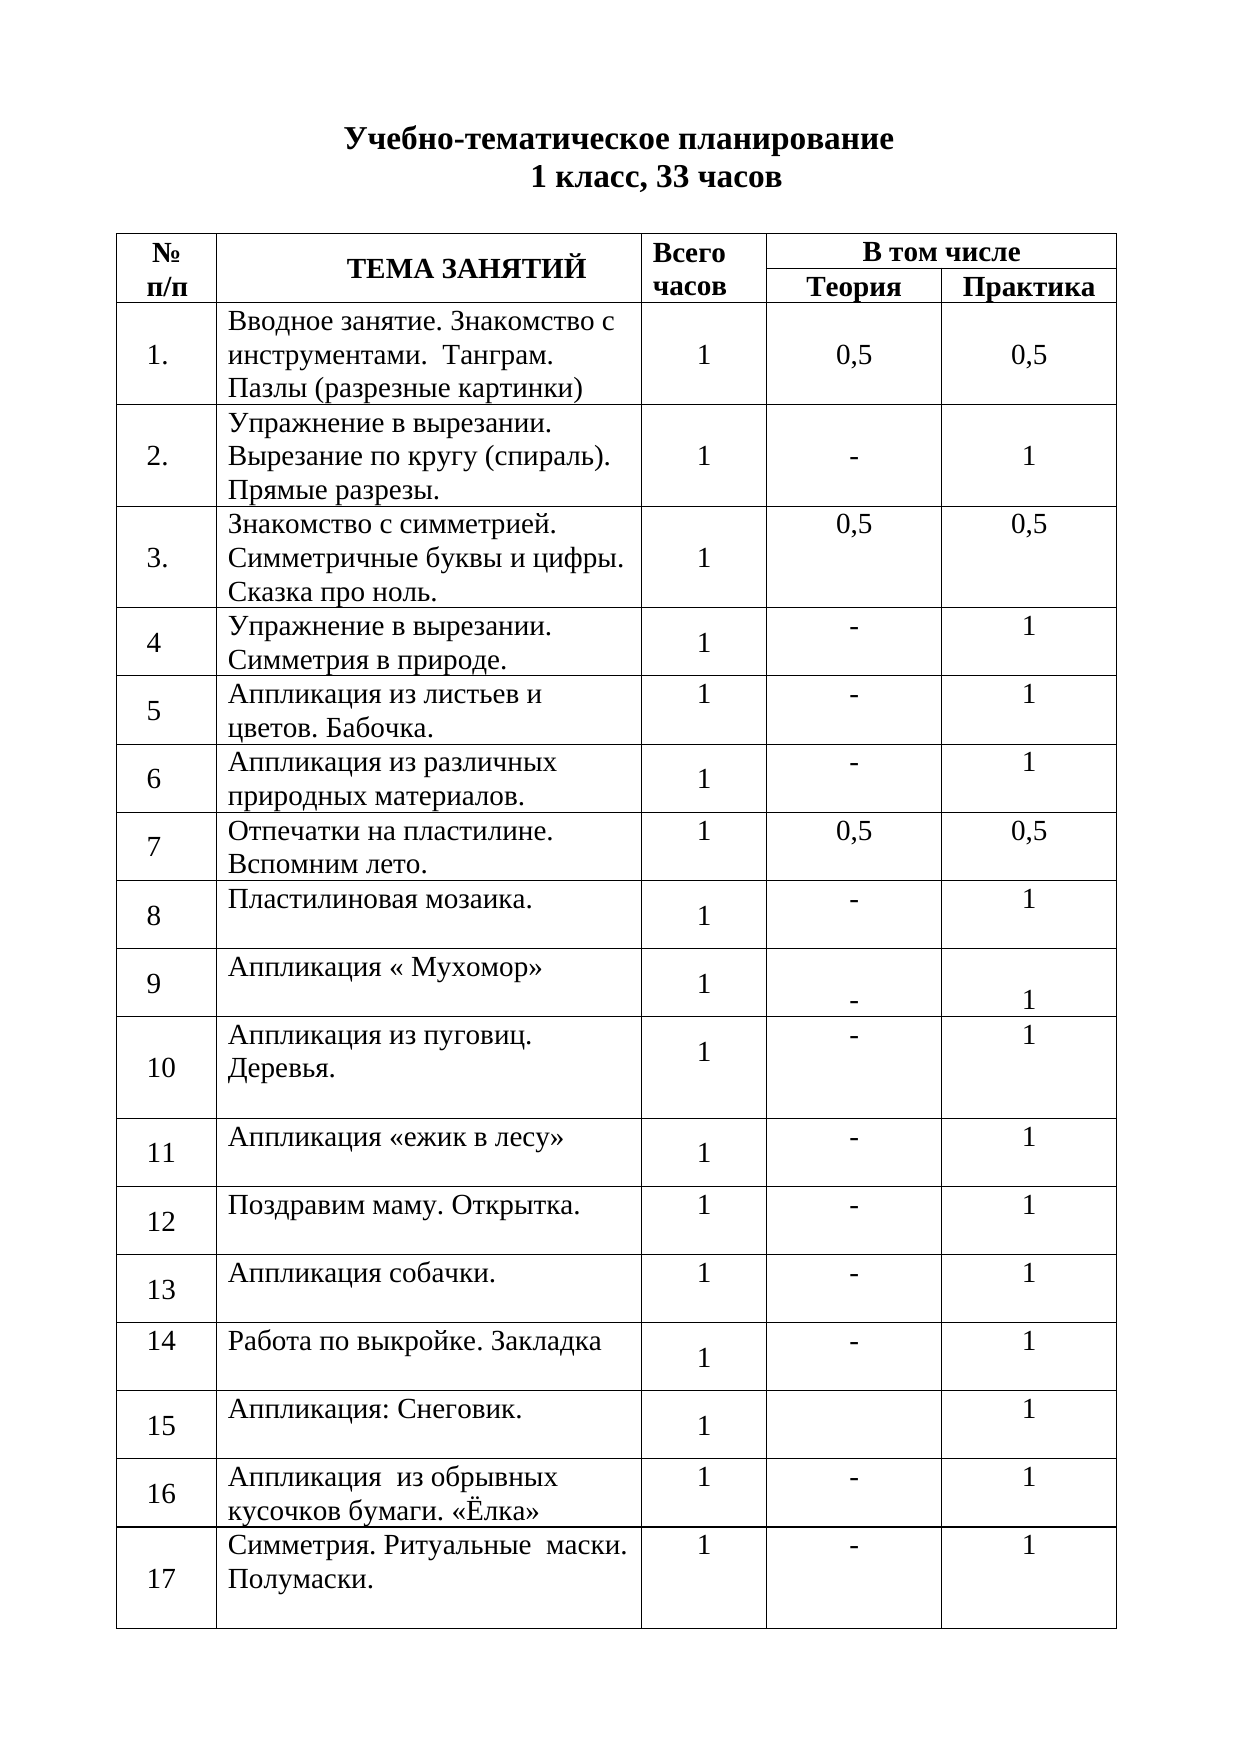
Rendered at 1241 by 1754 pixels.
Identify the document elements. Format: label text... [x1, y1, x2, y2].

table_cell 1 [942, 881, 1116, 948]
table_cell 9 [117, 949, 216, 1016]
table_cell 1 [642, 676, 766, 743]
table_cell - [767, 949, 941, 1016]
table_cell 0,5 [942, 813, 1116, 880]
table_header Всего часов [642, 234, 766, 302]
table_cell 16 [117, 1459, 216, 1526]
table_cell 1 [642, 1187, 766, 1254]
table_cell Аппликация из обрывных кусочков бумаги. «Ёлка» [217, 1459, 641, 1526]
text 1 класс, 33 часов [131, 156, 1106, 195]
table_header № п/п [117, 234, 216, 302]
table_cell 1 [642, 1391, 766, 1458]
table_cell 1 [642, 949, 766, 1016]
table_cell 15 [117, 1391, 216, 1458]
table_cell 0,5 [942, 303, 1116, 404]
table_cell Аппликация « Мухомор» [217, 949, 641, 1016]
table_header ТЕМА ЗАНЯТИЙ [217, 234, 641, 302]
table_cell 1 [942, 1119, 1116, 1186]
table_cell Работа по выкройке. Закладка [217, 1323, 641, 1390]
table_cell - [767, 1528, 941, 1628]
table_cell Знакомство с симметрией. Симметричные буквы и цифры. Сказка про ноль. [217, 507, 641, 607]
table_cell Упражнение в вырезании. Вырезание по кругу (спираль). Прямые разрезы. [217, 405, 641, 506]
table_cell - [767, 1017, 941, 1118]
table_cell 1 [942, 1255, 1116, 1322]
table_cell 13 [117, 1255, 216, 1322]
table_cell 5 [117, 676, 216, 743]
table_cell - [767, 1255, 941, 1322]
table_header В том числе [767, 234, 1116, 268]
table_cell 0,5 [767, 303, 941, 404]
table_cell 12 [117, 1187, 216, 1254]
table_cell 1 [642, 608, 766, 675]
table_cell 1 [642, 507, 766, 607]
table_cell 6 [117, 745, 216, 812]
table_cell Вводное занятие. Знакомство с инструментами. Танграм. Пазлы (разрезные картинки) [217, 303, 641, 404]
table_cell 1 [942, 676, 1116, 743]
table_cell 1 [942, 1528, 1116, 1628]
table_cell - [767, 608, 941, 675]
table_cell - [767, 1187, 941, 1254]
table_cell Отпечатки на пластилине. Вспомним лето. [217, 813, 641, 880]
table_cell Симметрия. Ритуальные маски. Полумаски. [217, 1528, 641, 1628]
table_cell - [767, 1323, 941, 1390]
table_cell 2. [117, 405, 216, 506]
table_cell Поздравим маму. Открытка. [217, 1187, 641, 1254]
table_cell 0,5 [767, 813, 941, 880]
table_cell Практика [942, 269, 1116, 302]
table_cell Аппликация «ежик в лесу» [217, 1119, 641, 1186]
table_cell 4 [117, 608, 216, 675]
table_cell 8 [117, 881, 216, 948]
table_cell 0,5 [767, 507, 941, 607]
table_cell 1 [642, 303, 766, 404]
table_cell 1 [942, 949, 1116, 1016]
table_cell 1 [642, 1017, 766, 1118]
table_cell 1 [942, 1391, 1116, 1458]
table_cell Упражнение в вырезании. Симметрия в природе. [217, 608, 641, 675]
table_cell 1 [642, 405, 766, 506]
table_cell Аппликация: Снеговик. [217, 1391, 641, 1458]
text Учебно-тематическое планирование [131, 118, 1106, 156]
table_cell 1 [642, 881, 766, 948]
table_cell - [767, 1119, 941, 1186]
table_cell 1 [942, 608, 1116, 675]
table_cell - [767, 1459, 941, 1526]
table_cell Пластилиновая мозаика. [217, 881, 641, 948]
table_cell 1 [942, 745, 1116, 812]
table_cell 1 [942, 405, 1116, 506]
table_cell Аппликация из пуговиц. Деревья. [217, 1017, 641, 1118]
table_cell 10 [117, 1017, 216, 1118]
table_cell 1. [117, 303, 216, 404]
table_cell 1 [642, 1255, 766, 1322]
table_cell 1 [642, 745, 766, 812]
table_cell Аппликация из листьев и цветов. Бабочка. [217, 676, 641, 743]
table_cell 1 [642, 1459, 766, 1526]
table_cell 1 [642, 813, 766, 880]
table_cell [767, 1391, 941, 1458]
table_cell Аппликация из различных природных материалов. [217, 745, 641, 812]
table_cell 7 [117, 813, 216, 880]
table_cell 1 [942, 1323, 1116, 1390]
table_cell 17 [117, 1528, 216, 1628]
table_cell - [767, 745, 941, 812]
table_cell 0,5 [942, 507, 1116, 607]
table_cell 3. [117, 507, 216, 607]
table_cell Аппликация собачки. [217, 1255, 641, 1322]
table_cell 14 [117, 1323, 216, 1390]
table_cell Теория [767, 269, 941, 302]
table_cell 1 [942, 1187, 1116, 1254]
table_cell 1 [642, 1119, 766, 1186]
table_cell 1 [642, 1528, 766, 1628]
table_cell - [767, 881, 941, 948]
table_cell 1 [642, 1323, 766, 1390]
table_cell 11 [117, 1119, 216, 1186]
table_cell 1 [942, 1459, 1116, 1526]
table_cell - [767, 405, 941, 506]
table_cell 1 [942, 1017, 1116, 1118]
table_cell - [767, 676, 941, 743]
